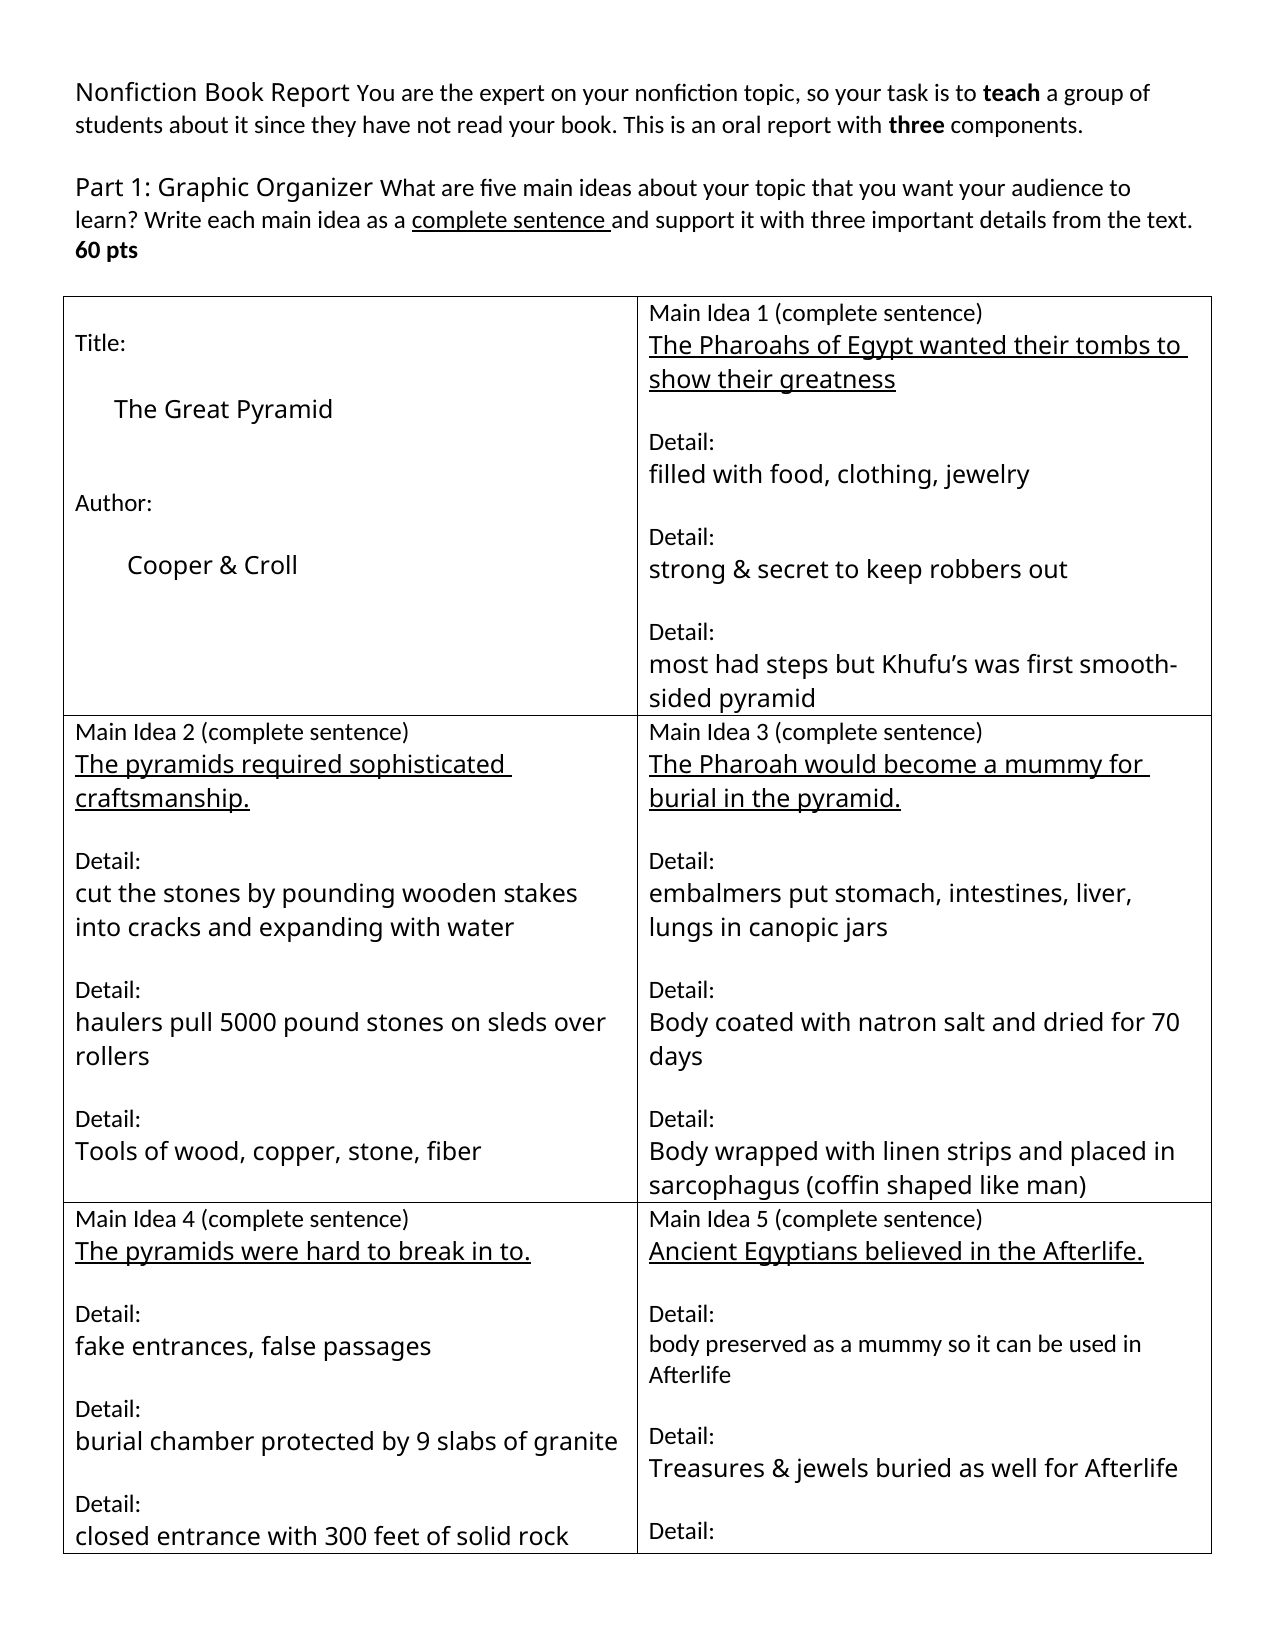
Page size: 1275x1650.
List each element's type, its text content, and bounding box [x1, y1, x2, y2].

table_header Main Idea 1 (complete sentence) The Pharoahs of Egypt wanted their tombs to show their greatness Detail: filled with food, clothing, jewelry Detail: strong & secret to keep robbers out Detail: most had steps but Khufu’s was first smooth-sided pyramid [638, 297, 1211, 715]
table_header Title: The Great Pyramid Author: Cooper & Croll [64, 297, 637, 715]
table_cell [638, 1203, 1211, 1553]
table_cell Main Idea 3 (complete sentence) The Pharoah would become a mummy for burial in the pyramid. Detail: embalmers put stomach, intestines, liver, lungs in canopic jars Detail: Body coated with natron salt and dried for 70 days Detail: Body wrapped with linen strips and placed in sarcophagus (coffin shaped like man) [638, 716, 1211, 1202]
table_cell Main Idea 2 (complete sentence) The pyramids required sophisticated craftsmanship. Detail: cut the stones by pounding wooden stakes into cracks and expanding with water Detail: haulers pull 5000 pound stones on sleds over rollers Detail: Tools of wood, copper, stone, fiber [64, 716, 637, 1202]
text Nonfiction Book Report You are the expert on your nonfiction topic, so your task is to teach a group of students about it since they have not read your book. This is an oral report with three components. [75, 75, 1200, 139]
text Part 1: Graphic Organizer What are five main ideas about your topic that you want your audience to learn? Write each main idea as a complete sentence and support it with three important details from the text. 60 pts [75, 170, 1200, 265]
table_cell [64, 1203, 637, 1553]
